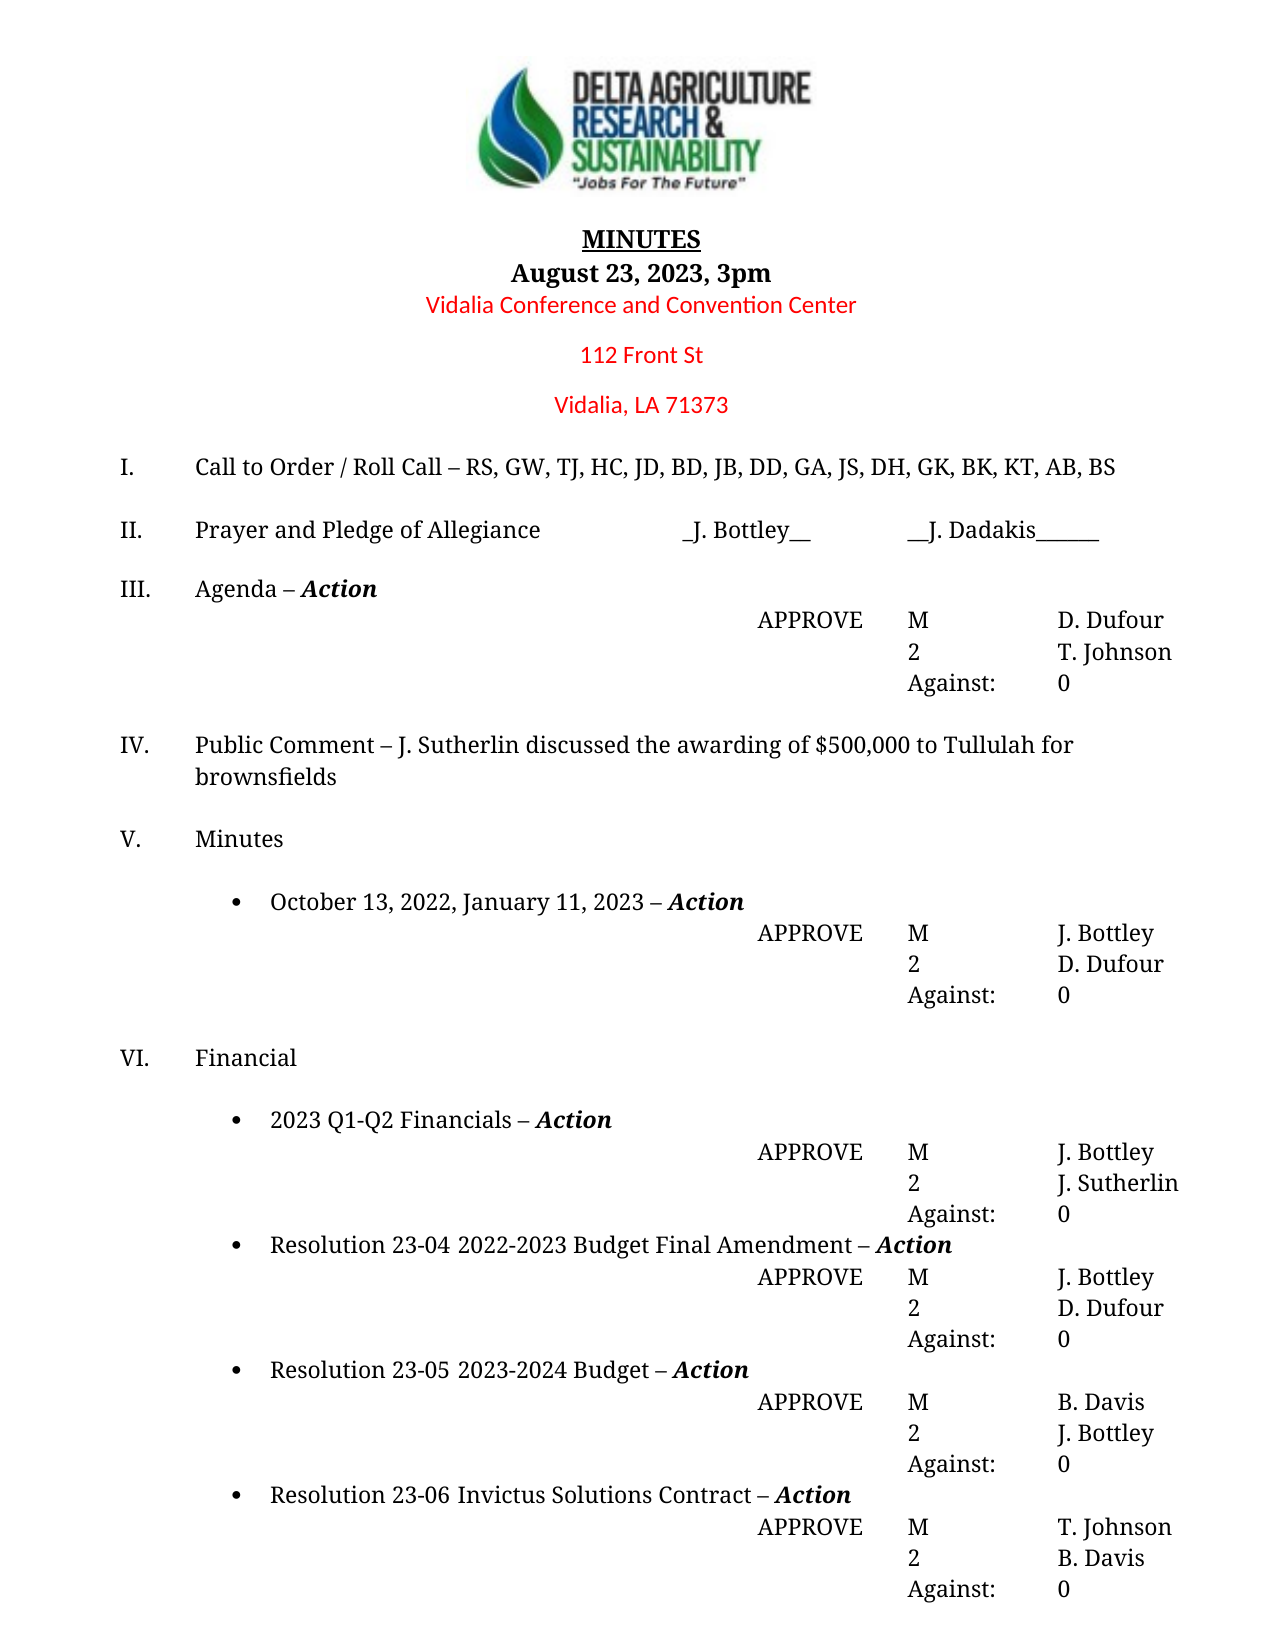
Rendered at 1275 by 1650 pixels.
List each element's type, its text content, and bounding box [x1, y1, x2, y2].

text Against: 0 [270, 979, 1200, 1010]
text APPROVE M J. Bottley [720, 1135, 1200, 1167]
text Against: 0 [270, 1573, 1200, 1604]
text MINUTES [82, 222, 1200, 256]
list October 13, 2022, January 11, 2023 – Action [232, 885, 1200, 917]
list Resolution 23-04 2022-2023 Budget Final Amendment – Action [232, 1229, 1200, 1260]
text APPROVE M D. Dufour [682, 604, 1200, 635]
text Against: 0 [82, 667, 1200, 698]
text Against: 0 [270, 1198, 1200, 1229]
picture [465, 56, 817, 197]
text 2 T. Johnson [832, 635, 1200, 667]
text Vidalia, LA 71373 [82, 389, 1200, 419]
text APPROVE M B. Davis 2 J. Bottley [720, 1385, 1200, 1448]
list 2023 Q1-Q2 Financials – Action [232, 1104, 1200, 1135]
text Vidalia Conference and Convention Center [82, 290, 1200, 320]
list Public Comment – J. Sutherlin discussed the awarding of $500,000 to Tullulah for brownsfields [120, 729, 1200, 792]
text APPROVE M J. Bottley [720, 917, 1200, 948]
list Financial [120, 1042, 1200, 1073]
text Against: 0 [270, 1448, 1200, 1479]
list Call to Order / Roll Call – RS, GW, TJ, HC, JD, BD, JB, DD, GA, JS, DH, GK, BK, KT, AB, BS [120, 451, 1200, 482]
text APPROVE M T. Johnson 2 B. Davis [720, 1510, 1200, 1573]
text 2 D. Dufour [720, 948, 1200, 979]
list Minutes [120, 823, 1200, 854]
list Prayer and Pledge of Allegiance _J. Bottley__ __J. Dadakis______ [120, 514, 1200, 545]
list Resolution 23-05 2023-2024 Budget – Action [232, 1354, 1200, 1385]
text 2 J. Sutherlin [720, 1167, 1200, 1198]
text Against: 0 [270, 1323, 1200, 1354]
text August 23, 2023, 3pm [82, 256, 1200, 290]
text APPROVE M J. Bottley 2 D. Dufour [720, 1260, 1200, 1323]
text 112 Front St [82, 339, 1200, 370]
list Resolution 23-06 Invictus Solutions Contract – Action [232, 1479, 1200, 1510]
list Agenda – Action [120, 573, 1200, 604]
